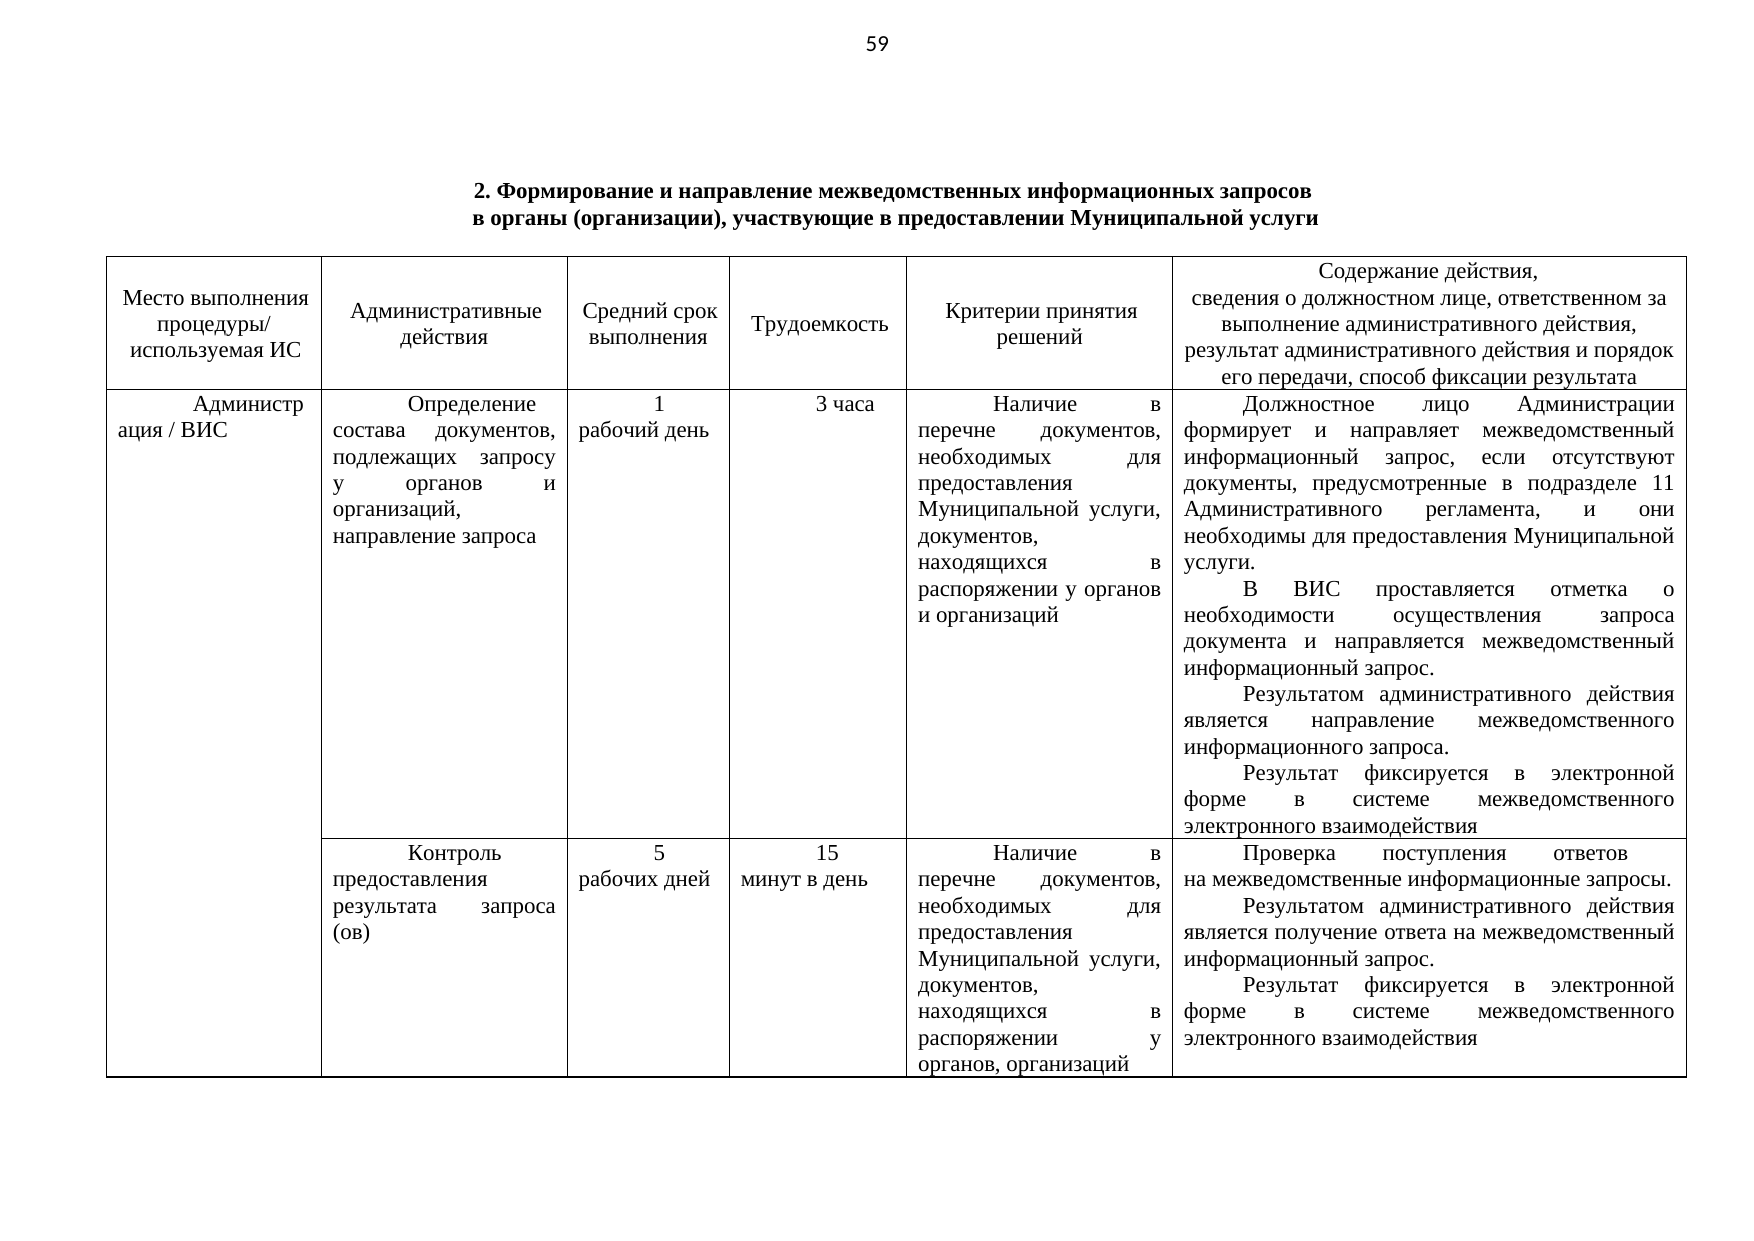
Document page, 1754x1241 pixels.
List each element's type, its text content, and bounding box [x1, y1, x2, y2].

table_cell Определение состава документов, подлежащих запросу у органов и организаций, направление запроса [322, 390, 567, 838]
list 2. Формирование и направление межведомственных информационных запросов в органы (организации), участвующие в предоставлении Муниципальной услуги [114, 177, 1677, 230]
table_cell 15 минут в день [730, 839, 906, 1076]
table_cell Администрация / ВИС [107, 390, 321, 1076]
table_cell Наличие в перечне документов, необходимых для предоставления Муниципальной услуги, документов, находящихся в распоряжении у органов, организаций [907, 839, 1172, 1076]
table_header Средний срок выполнения [568, 257, 729, 389]
table_cell Должностное лицо Администрации формирует и направляет межведомственный информационный запрос, если отсутствуют документы, предусмотренные в подразделе 11 Административного регламента, и они необходимы для предоставления Муниципальной услуги. В ВИС проставляется отметка о необходимости осуществления запроса документа и направляется межведомственный информационный запрос. Результатом административного действия является направление межведомственного информационного запроса. Результат фиксируется в электронной форме в системе межведомственного электронного взаимодействия [1173, 390, 1686, 838]
table_cell 3 часа [730, 390, 906, 838]
table_header Административные действия [322, 257, 567, 389]
table_header Содержание действия, сведения о должностном лице, ответственном за выполнение административного действия, результат административного действия и порядок его передачи, способ фиксации результата [1173, 257, 1686, 389]
table_header Критерии принятия решений [907, 257, 1172, 389]
table_cell Контроль предоставления результата запроса (ов) [322, 839, 567, 1076]
table_cell 5 рабочих дней [568, 839, 729, 1076]
table_cell Наличие в перечне документов, необходимых для предоставления Муниципальной услуги, документов, находящихся в распоряжении у органов и организаций [907, 390, 1172, 838]
table_cell Проверка поступления ответов на межведомственные информационные запросы. Результатом административного действия является получение ответа на межведомственный информационный запрос. Результат фиксируется в электронной форме в системе межведомственного электронного взаимодействия [1173, 839, 1686, 1076]
table_cell 1 рабочий день [568, 390, 729, 838]
table_header Трудоемкость [730, 257, 906, 389]
table_header Место выполнения процедуры/ используемая ИС [107, 257, 321, 389]
